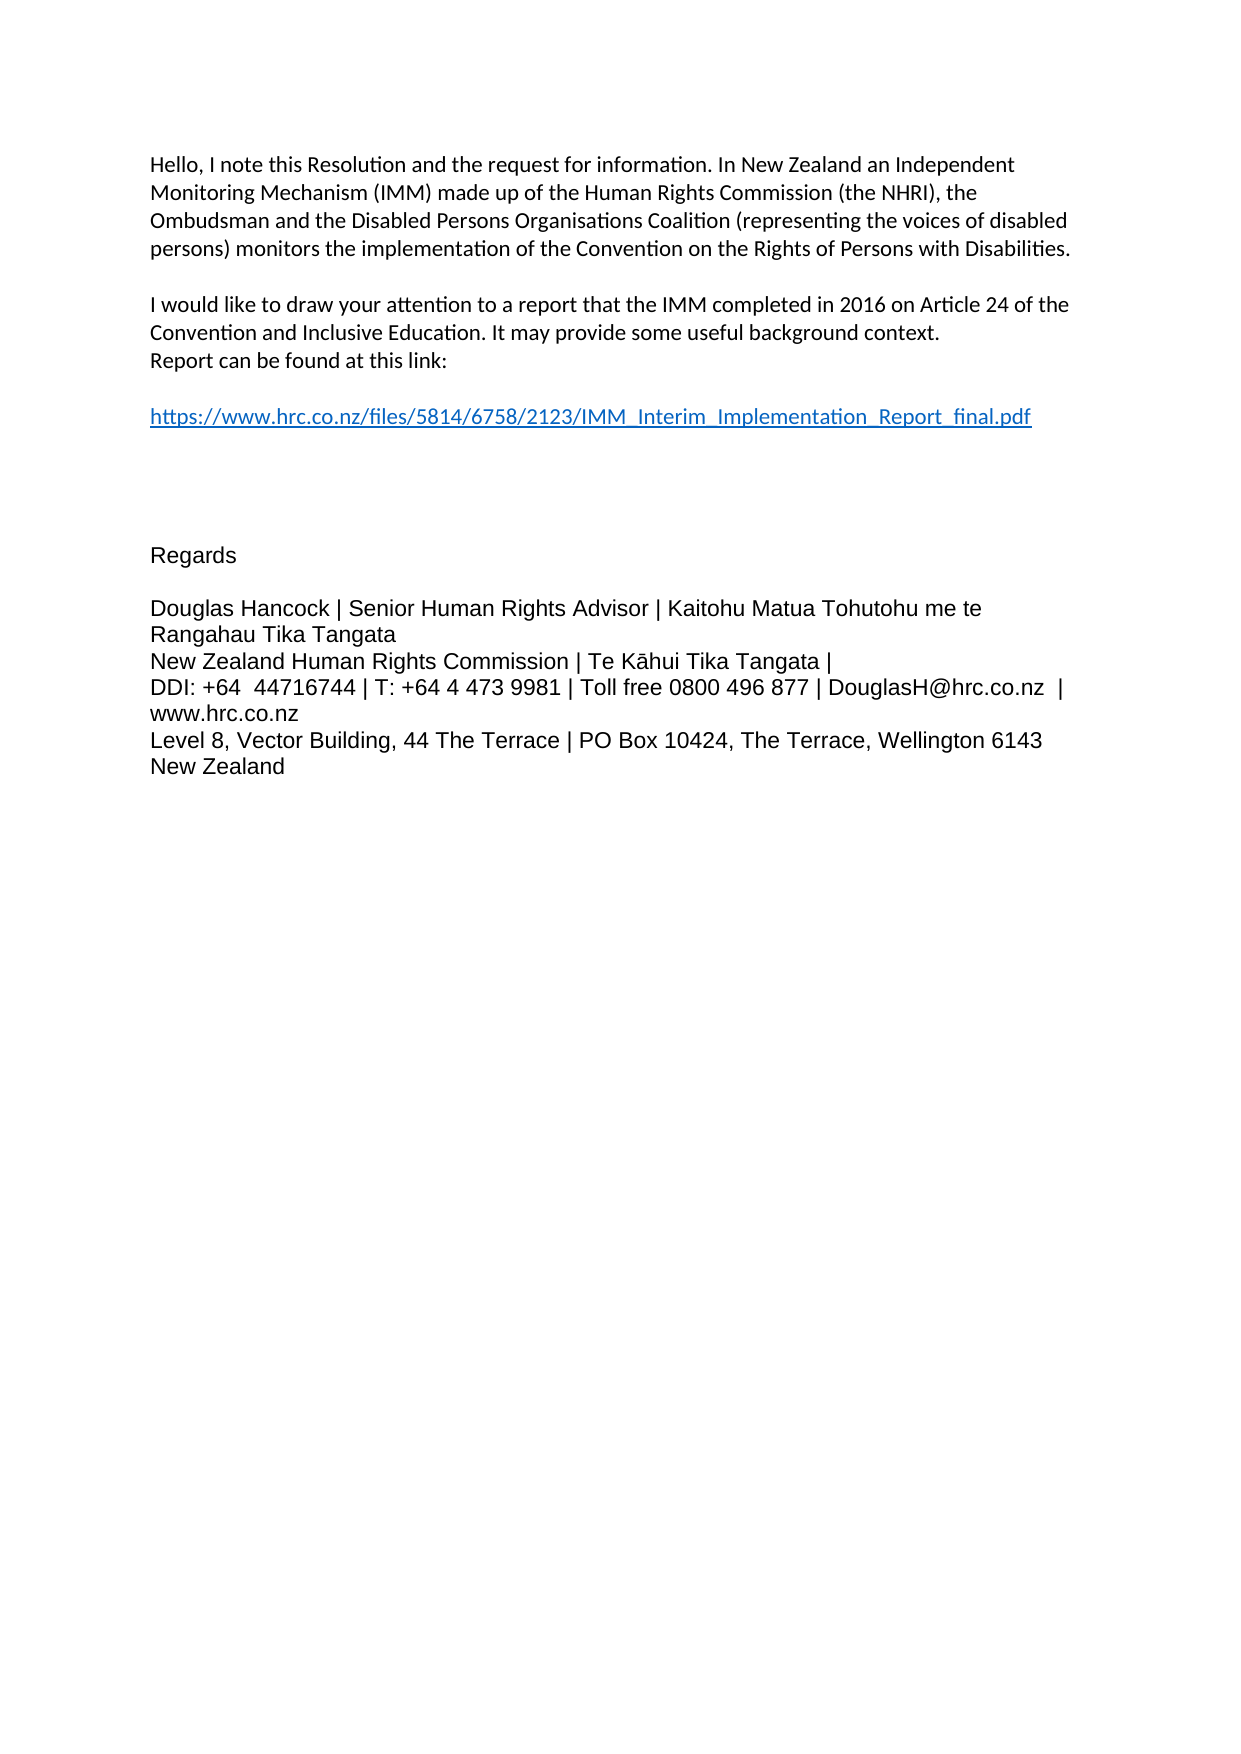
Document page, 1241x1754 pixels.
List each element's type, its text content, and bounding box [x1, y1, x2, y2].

text DDI: +64 44716744 | T: +64 4 473 9981 | Toll free 0800 496 877 | DouglasH@hrc.co.nz | www.hrc.co.nz [150, 674, 1090, 727]
text New Zealand Human Rights Commission | Te Kāhui Tika Tangata | [150, 648, 1090, 674]
text Level 8, Vector Building, 44 The Terrace | PO Box 10424, The Terrace, Wellington 6143 New Zealand [150, 727, 1090, 779]
text https://www.hrc.co.nz/files/5814/6758/2123/IMM_Interim_Implementation_Report_final.pdf [150, 402, 1090, 430]
text Hello, I note this Resolution and the request for information. In New Zealand an Independent Monitoring Mechanism (IMM) made up of the Human Rights Commission (the NHRI), the Ombudsman and the Disabled Persons Organisations Coalition (representing the voices of disabled persons) monitors the implementation of the Convention on the Rights of Persons with Disabilities. [150, 150, 1090, 262]
text Douglas Hancock | Senior Human Rights Advisor | Kaitohu Matua Tohutohu me te Rangahau Tika Tangata [150, 595, 1090, 648]
text Report can be found at this link: [150, 346, 1090, 374]
text Regards [150, 542, 1090, 569]
text I would like to draw your attention to a report that the IMM completed in 2016 on Article 24 of the Convention and Inclusive Education. It may provide some useful background context. [150, 290, 1090, 346]
